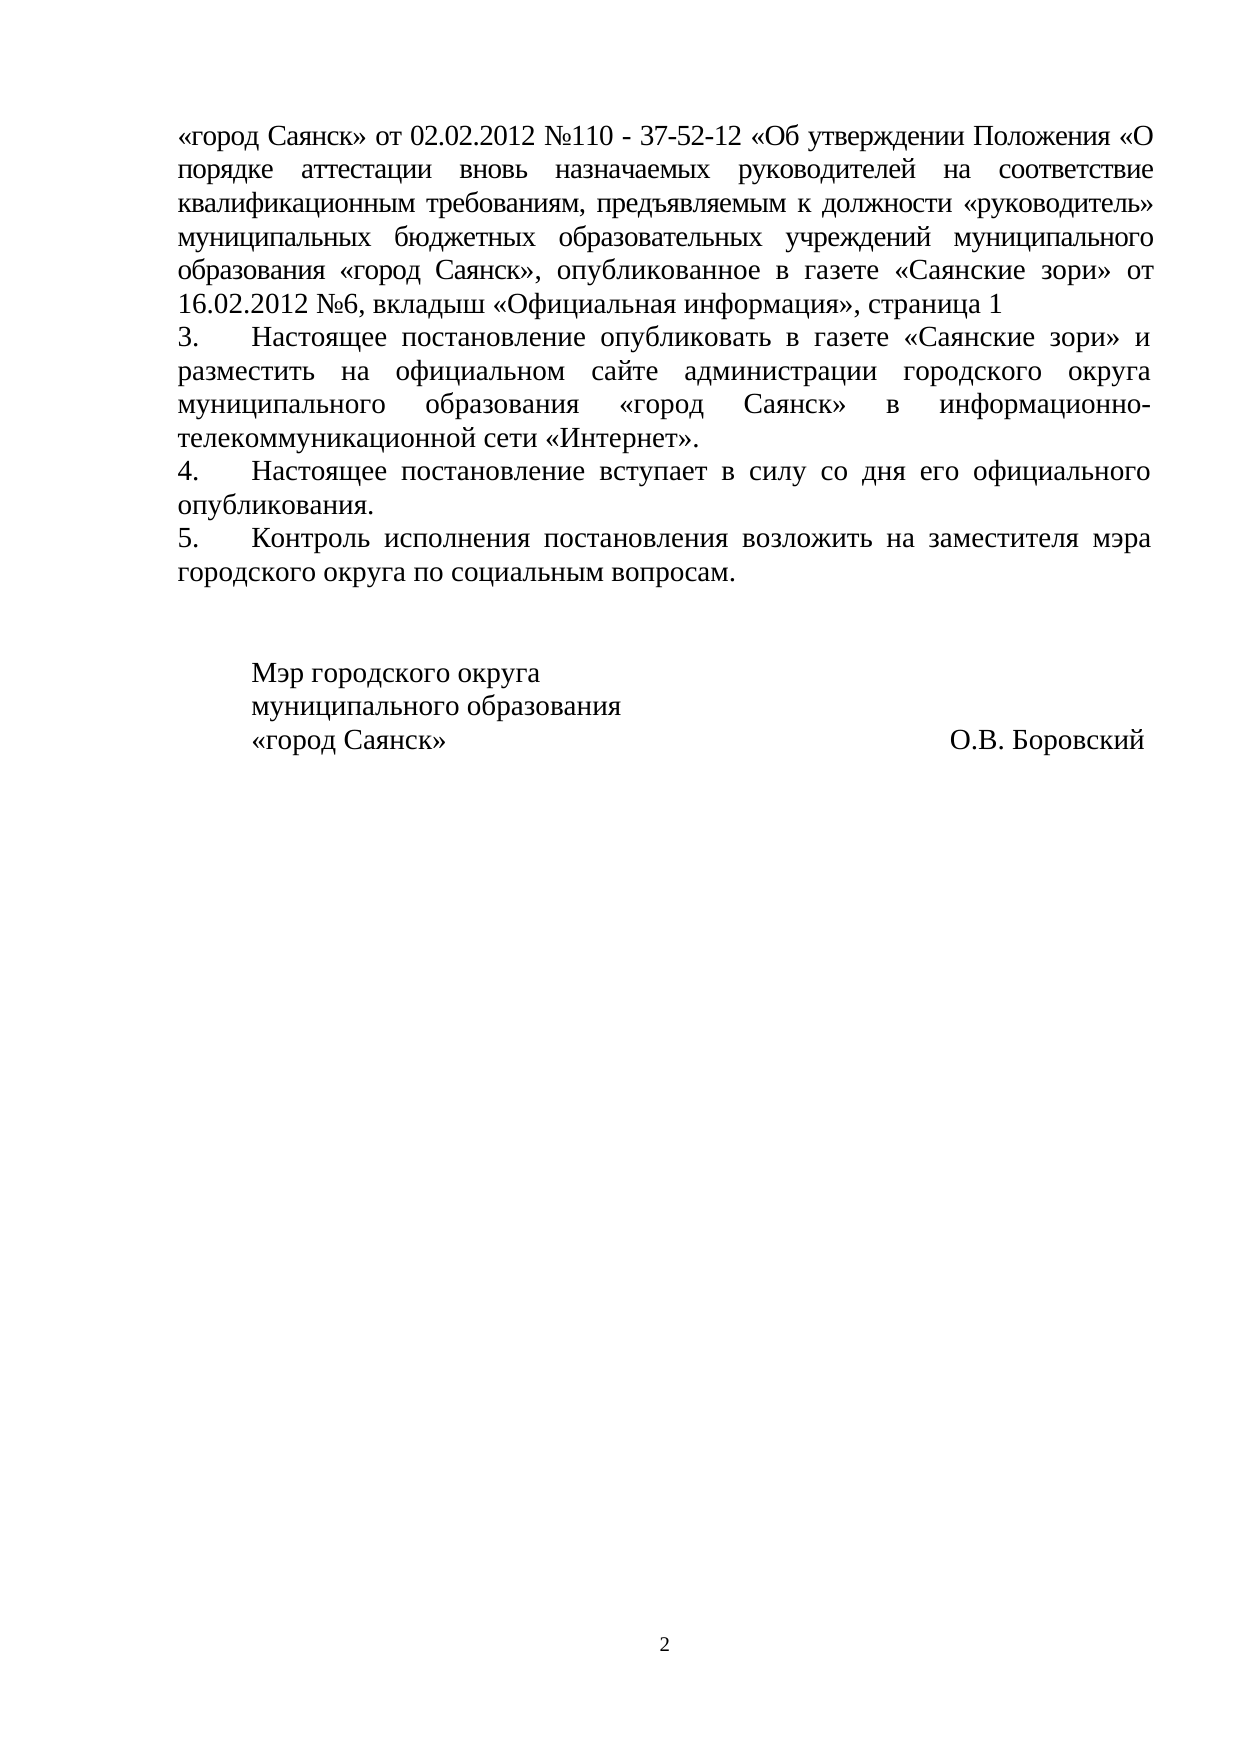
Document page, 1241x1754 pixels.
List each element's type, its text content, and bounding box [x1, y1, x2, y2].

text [177, 118, 1154, 319]
list Настоящее постановление опубликовать в газете «Саянские зори» и разместить на официальном сайте администрации городского округа муниципального образования «город Саянск» в информационно-телекоммуникационной сети «Интернет». [177, 319, 1152, 453]
text муниципального образования [177, 688, 1152, 722]
list Настоящее постановление вступает в силу со дня его официального опубликования. [177, 453, 1152, 521]
list Контроль исполнения постановления возложить на заместителя мэра городского округа по социальным вопросам. [177, 521, 1152, 588]
text Мэр городского округа [177, 655, 1152, 688]
text «город Саянск» О.В. Боровский [177, 722, 1152, 755]
